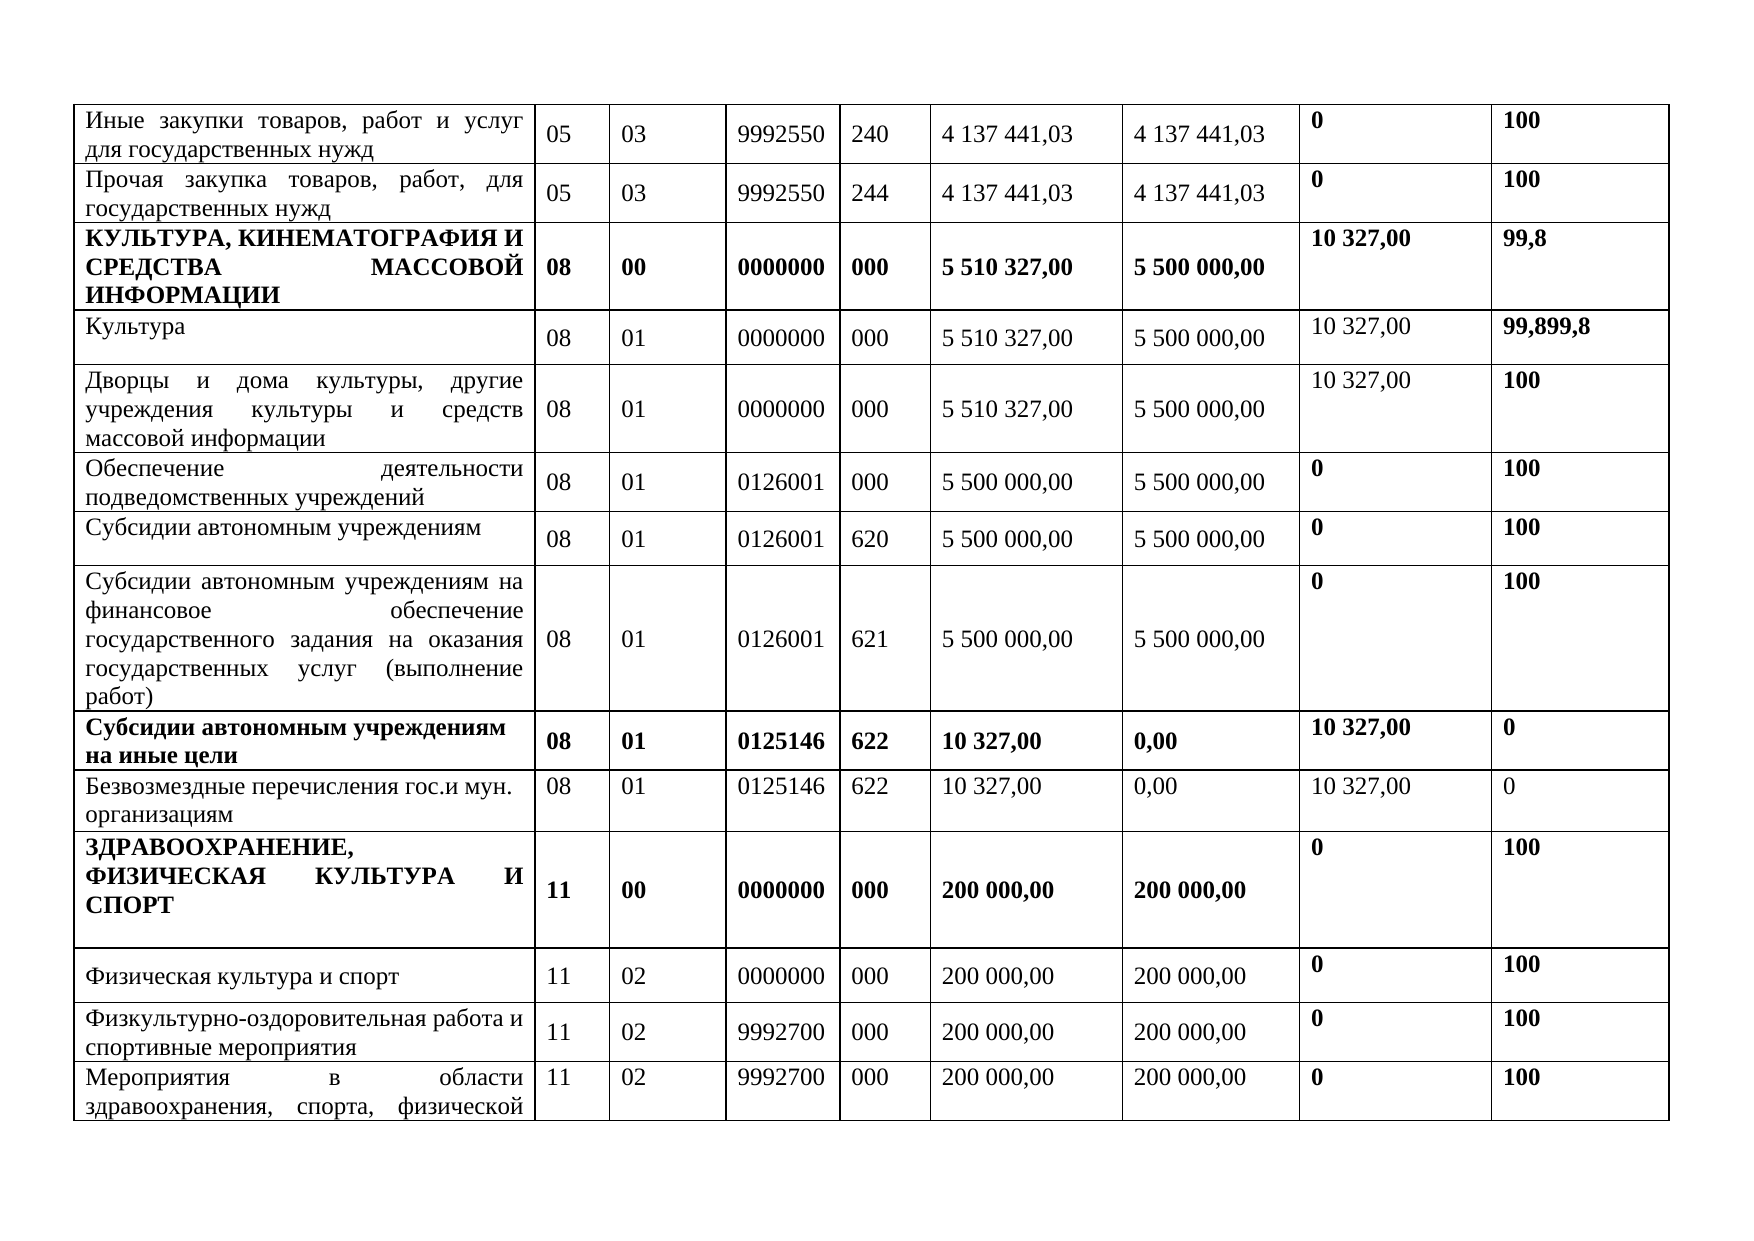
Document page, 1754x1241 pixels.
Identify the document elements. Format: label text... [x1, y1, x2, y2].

table_cell 01 [610, 453, 725, 511]
table_cell 5 510 327,00 [931, 223, 1122, 309]
table_cell 0000000 [727, 223, 839, 309]
table_cell 99,8 [1492, 223, 1668, 309]
table_cell 0 [1300, 566, 1491, 710]
table_cell 03 [610, 164, 725, 222]
table_cell 100 [1492, 949, 1668, 1001]
table_cell 0 [1300, 1003, 1491, 1061]
table_cell 000 [841, 1003, 930, 1061]
table_cell 0000000 [727, 365, 839, 451]
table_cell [75, 1062, 534, 1119]
table_cell 0,00 [1123, 712, 1299, 769]
table_cell 5 500 000,00 [1123, 365, 1299, 451]
table_cell 100 [1492, 512, 1668, 565]
table_cell 0126001 [727, 512, 839, 565]
table_cell 240 [841, 105, 930, 162]
table_cell 0 [1300, 949, 1491, 1001]
table_cell 200 000,00 [1123, 832, 1299, 947]
table_cell 200 000,00 [1123, 1062, 1299, 1119]
table_cell 0125146 [727, 712, 839, 769]
table_cell 5 510 327,00 [931, 365, 1122, 451]
table_cell 100 [1492, 453, 1668, 511]
table_cell 100 [1492, 566, 1668, 710]
table_cell 08 [536, 453, 609, 511]
table_cell 01 [610, 311, 725, 364]
table_cell 5 500 000,00 [931, 566, 1122, 710]
table_cell 0 [1300, 164, 1491, 222]
table_cell 000 [841, 1062, 930, 1119]
table_cell 100 [1492, 1003, 1668, 1061]
table_cell 9992550 [727, 105, 839, 162]
table_cell 000 [841, 311, 930, 364]
table_cell 200 000,00 [1123, 949, 1299, 1001]
table_cell 200 000,00 [1123, 1003, 1299, 1061]
table_cell 0 [1300, 105, 1491, 162]
table_cell 01 [610, 566, 725, 710]
table_cell Субсидии автономным учреждениям на финансовое обеспечение государственного задания на оказания государственных услуг (выполнение работ) [75, 566, 534, 710]
table_cell 0 [1300, 453, 1491, 511]
table_cell 5 500 000,00 [1123, 512, 1299, 565]
table_cell 02 [610, 1062, 725, 1119]
table_cell 02 [610, 1003, 725, 1061]
table_cell 100 [1492, 365, 1668, 451]
table_cell 5 500 000,00 [931, 453, 1122, 511]
table_cell 0126001 [727, 566, 839, 710]
table_cell 11 [536, 949, 609, 1001]
table_cell 100 [1492, 105, 1668, 162]
table_cell 05 [536, 105, 609, 162]
table_cell Субсидии автономным учреждениям [75, 512, 534, 565]
table_cell Субсидии автономным учреждениям на иные цели [75, 712, 534, 769]
table_cell 00 [610, 223, 725, 309]
table_cell 01 [610, 712, 725, 769]
table_cell 4 137 441,03 [931, 105, 1122, 162]
table_cell 5 500 000,00 [1123, 223, 1299, 309]
table_cell Дворцы и дома культуры, другие учреждения культуры и средств массовой информации [75, 365, 534, 451]
table_cell 4 137 441,03 [1123, 105, 1299, 162]
table_cell 0125146 [727, 771, 839, 831]
table_cell 99,899,8 [1492, 311, 1668, 364]
table_cell 01 [610, 512, 725, 565]
table_cell 00 [610, 832, 725, 947]
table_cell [75, 164, 534, 222]
table_cell 11 [536, 832, 609, 947]
table_cell 10 327,00 [1300, 771, 1491, 831]
table_cell 01 [610, 771, 725, 831]
table_cell 000 [841, 453, 930, 511]
table_cell 621 [841, 566, 930, 710]
table_cell 0 [1300, 512, 1491, 565]
table_cell 0 [1492, 712, 1668, 769]
table_cell 200 000,00 [931, 832, 1122, 947]
table_cell 0 [1300, 1062, 1491, 1119]
table_cell 02 [610, 949, 725, 1001]
table_cell 9992550 [727, 164, 839, 222]
table_cell 244 [841, 164, 930, 222]
table_cell 08 [536, 771, 609, 831]
table_cell 000 [841, 832, 930, 947]
table_cell 000 [841, 365, 930, 451]
table_cell 5 500 000,00 [1123, 453, 1299, 511]
table_cell 10 327,00 [931, 712, 1122, 769]
table_cell 200 000,00 [931, 949, 1122, 1001]
table_cell 000 [841, 949, 930, 1001]
table_cell Безвозмездные перечисления гос.и мун. организациям [75, 771, 534, 831]
table_cell 0126001 [727, 453, 839, 511]
table_cell 10 327,00 [1300, 712, 1491, 769]
table_cell 0000000 [727, 832, 839, 947]
table_cell 100 [1492, 1062, 1668, 1119]
table_cell 08 [536, 512, 609, 565]
table_cell 11 [536, 1003, 609, 1061]
table_cell 0,00 [1123, 771, 1299, 831]
table_cell 4 137 441,03 [931, 164, 1122, 222]
table_cell 08 [536, 223, 609, 309]
table_cell КУЛЬТУРА, КИНЕМАТОГРАФИЯ И СРЕДСТВА МАССОВОЙ ИНФОРМАЦИИ [75, 223, 534, 309]
table_cell 622 [841, 712, 930, 769]
table_cell Физкультурно-оздоровительная работа и спортивные мероприятия [75, 1003, 534, 1061]
table_cell 5 500 000,00 [1123, 566, 1299, 710]
table_cell Культура [75, 311, 534, 364]
table_cell 08 [536, 712, 609, 769]
table_cell 0000000 [727, 311, 839, 364]
table_cell 5 510 327,00 [931, 311, 1122, 364]
table_cell 620 [841, 512, 930, 565]
table_cell Физическая культура и спорт [75, 949, 534, 1001]
table_cell 9992700 [727, 1003, 839, 1061]
table_cell ЗДРАВООХРАНЕНИЕ, ФИЗИЧЕСКАЯ КУЛЬТУРА И СПОРТ [75, 832, 534, 947]
table_cell 9992700 [727, 1062, 839, 1119]
table_cell 4 137 441,03 [1123, 164, 1299, 222]
table_cell 10 327,00 [1300, 311, 1491, 364]
table_cell 08 [536, 365, 609, 451]
table_cell 10 327,00 [1300, 223, 1491, 309]
table_cell Иные закупки товаров, работ и услуг для государственных нужд [75, 105, 534, 162]
table_cell 08 [536, 566, 609, 710]
table_cell 05 [536, 164, 609, 222]
table_cell 200 000,00 [931, 1062, 1122, 1119]
table_cell 100 [1492, 832, 1668, 947]
table_cell 10 327,00 [1300, 365, 1491, 451]
table_cell 0 [1300, 832, 1491, 947]
table_cell 08 [536, 311, 609, 364]
table_cell 01 [610, 365, 725, 451]
table_cell 622 [841, 771, 930, 831]
table_cell 5 500 000,00 [1123, 311, 1299, 364]
table_cell 10 327,00 [931, 771, 1122, 831]
table_cell 5 500 000,00 [931, 512, 1122, 565]
table_cell 03 [610, 105, 725, 162]
table_cell 200 000,00 [931, 1003, 1122, 1061]
table_cell 0 [1492, 771, 1668, 831]
table_cell 100 [1492, 164, 1668, 222]
table_cell Обеспечение деятельности подведомственных учреждений [75, 453, 534, 511]
table_cell 11 [536, 1062, 609, 1119]
table_cell 000 [841, 223, 930, 309]
table_cell 0000000 [727, 949, 839, 1001]
